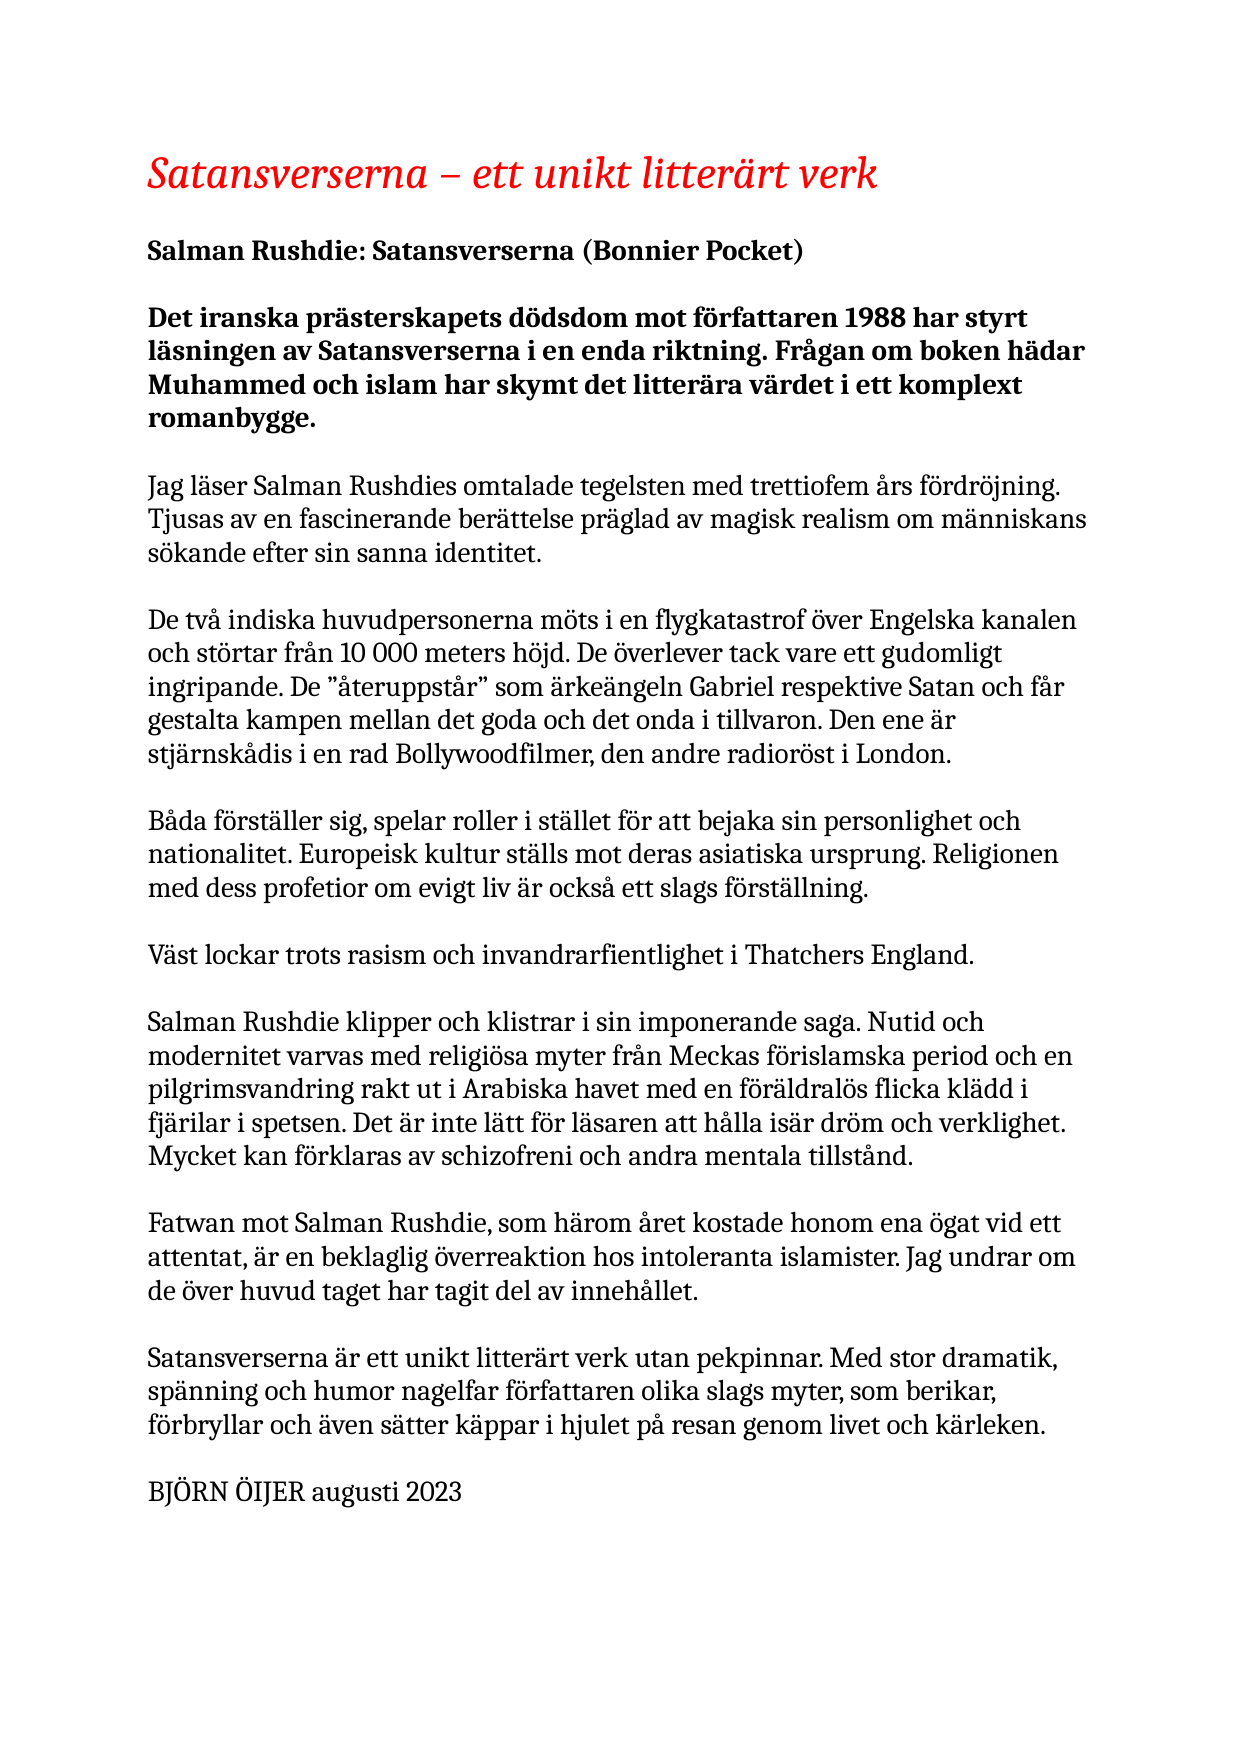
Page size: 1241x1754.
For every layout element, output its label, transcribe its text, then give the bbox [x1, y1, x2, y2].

text Satansverserna är ett unikt litterärt verk utan pekpinnar. Med stor dramatik, spänning och humor nagelfar författaren olika slags myter, som berikar, förbryllar och även sätter käppar i hjulet på resan genom livet och kärleken. [148, 1341, 1093, 1441]
text Satansverserna – ett unikt litterärt verk [148, 148, 1093, 200]
text Salman Rushdie klipper och klistrar i sin imponerande saga. Nutid och modernitet varvas med religiösa myter från Meckas förislamska period och en pilgrimsvandring rakt ut i Arabiska havet med en föräldralös flicka klädd i fjärilar i spetsen. Det är inte lätt för läsaren att hålla isär dröm och verklighet. Mycket kan förklaras av schizofreni och andra mentala tillstånd. [148, 1005, 1093, 1173]
text Båda förställer sig, spelar roller i stället för att bejaka sin personlighet och nationalitet. Europeisk kultur ställs mot deras asiatiska ursprung. Religionen med dess profetior om evigt liv är också ett slags förställning. [148, 804, 1093, 905]
text Salman Rushdie: Satansverserna (Bonnier Pocket) [148, 234, 1093, 267]
text Det iranska prästerskapets dödsdom mot författaren 1988 har styrt läsningen av Satansverserna i en enda riktning. Frågan om boken hädar Muhammed och islam har skymt det litterära värdet i ett komplext romanbygge. [148, 301, 1093, 435]
text De två indiska huvudpersonerna möts i en flygkatastrof över Engelska kanalen och störtar från 10 000 meters höjd. De överlever tack vare ett gudomligt ingripande. De ”återuppstår” som ärkeängeln Gabriel respektive Satan och får gestalta kampen mellan det goda och det onda i tillvaron. Den ene är stjärnskådis i en rad Bollywoodfilmer, den andre radioröst i London. [148, 603, 1093, 771]
text Väst lockar trots rasism och invandrarfientlighet i Thatchers England. [148, 938, 1093, 972]
text Fatwan mot Salman Rushdie, som härom året kostade honom ena ögat vid ett attentat, är en beklaglig överreaktion hos intoleranta islamister. Jag undrar om de över huvud taget har tagit del av innehållet. [148, 1207, 1093, 1307]
text Jag läser Salman Rushdies omtalade tegelsten med trettiofem års fördröjning. Tjusas av en fascinerande berättelse präglad av magisk realism om människans sökande efter sin sanna identitet. [148, 469, 1093, 569]
text BJÖRN ÖIJER augusti 2023 [148, 1475, 1093, 1508]
